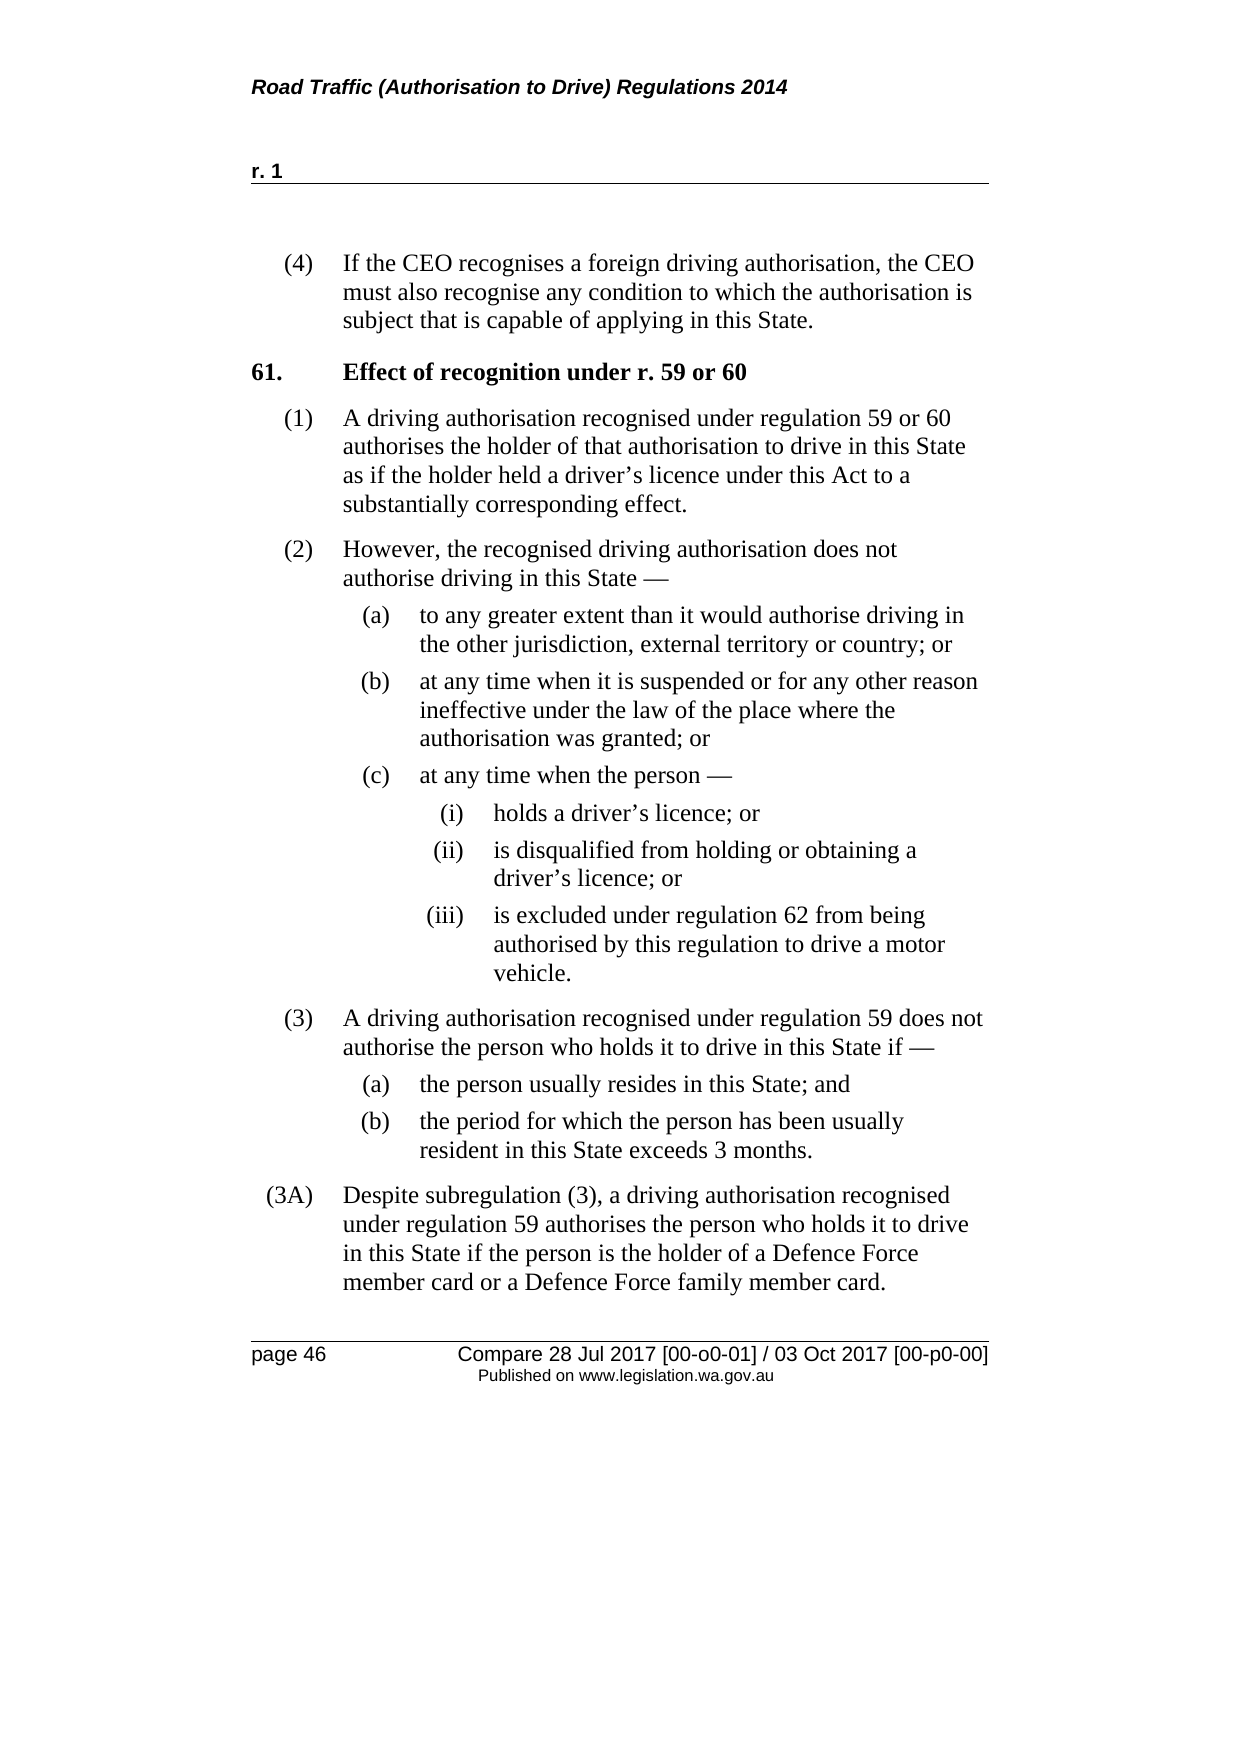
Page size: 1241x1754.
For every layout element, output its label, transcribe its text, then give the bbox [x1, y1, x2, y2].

text (3A) Despite subregulation (3), a driving authorisation recognised under regulation 59 authorises the person who holds it to drive in this State if the person is the holder of a Defence Force member card or a Defence Force family member card. [251, 1181, 989, 1296]
text (3) A driving authorisation recognised under regulation 59 does not authorise the person who holds it to drive in this State if — [251, 1003, 989, 1061]
text (1) A driving authorisation recognised under regulation 59 or 60 authorises the holder of that authorisation to drive in this State as if the holder held a driver’s licence under this Act to a substantially corresponding effect. [251, 403, 989, 518]
text (i) holds a driver’s licence; or [251, 798, 989, 826]
text (a) the person usually resides in this State; and [251, 1069, 989, 1098]
text (b) at any time when it is suspended or for any other reason ineffective under the law of the place where the authorisation was granted; or [251, 666, 989, 752]
subtitle 61. Effect of recognition under r. 59 or 60 [251, 357, 989, 386]
text (c) at any time when the person — [251, 761, 989, 789]
text (a) to any greater extent than it would authorise driving in the other jurisdiction, external territory or country; or [251, 600, 989, 658]
text (ii) is disqualified from holding or obtaining a driver’s licence; or [251, 835, 989, 892]
text (2) However, the recognised driving authorisation does not authorise driving in this State — [251, 534, 989, 592]
text (b) the period for which the person has been usually resident in this State exceeds 3 months. [251, 1106, 989, 1164]
text (iii) is excluded under regulation 62 from being authorised by this regulation to drive a motor vehicle. [251, 901, 989, 987]
text (4) If the CEO recognises a foreign driving authorisation, the CEO must also recognise any condition to which the authorisation is subject that is capable of applying in this State. [251, 248, 989, 334]
